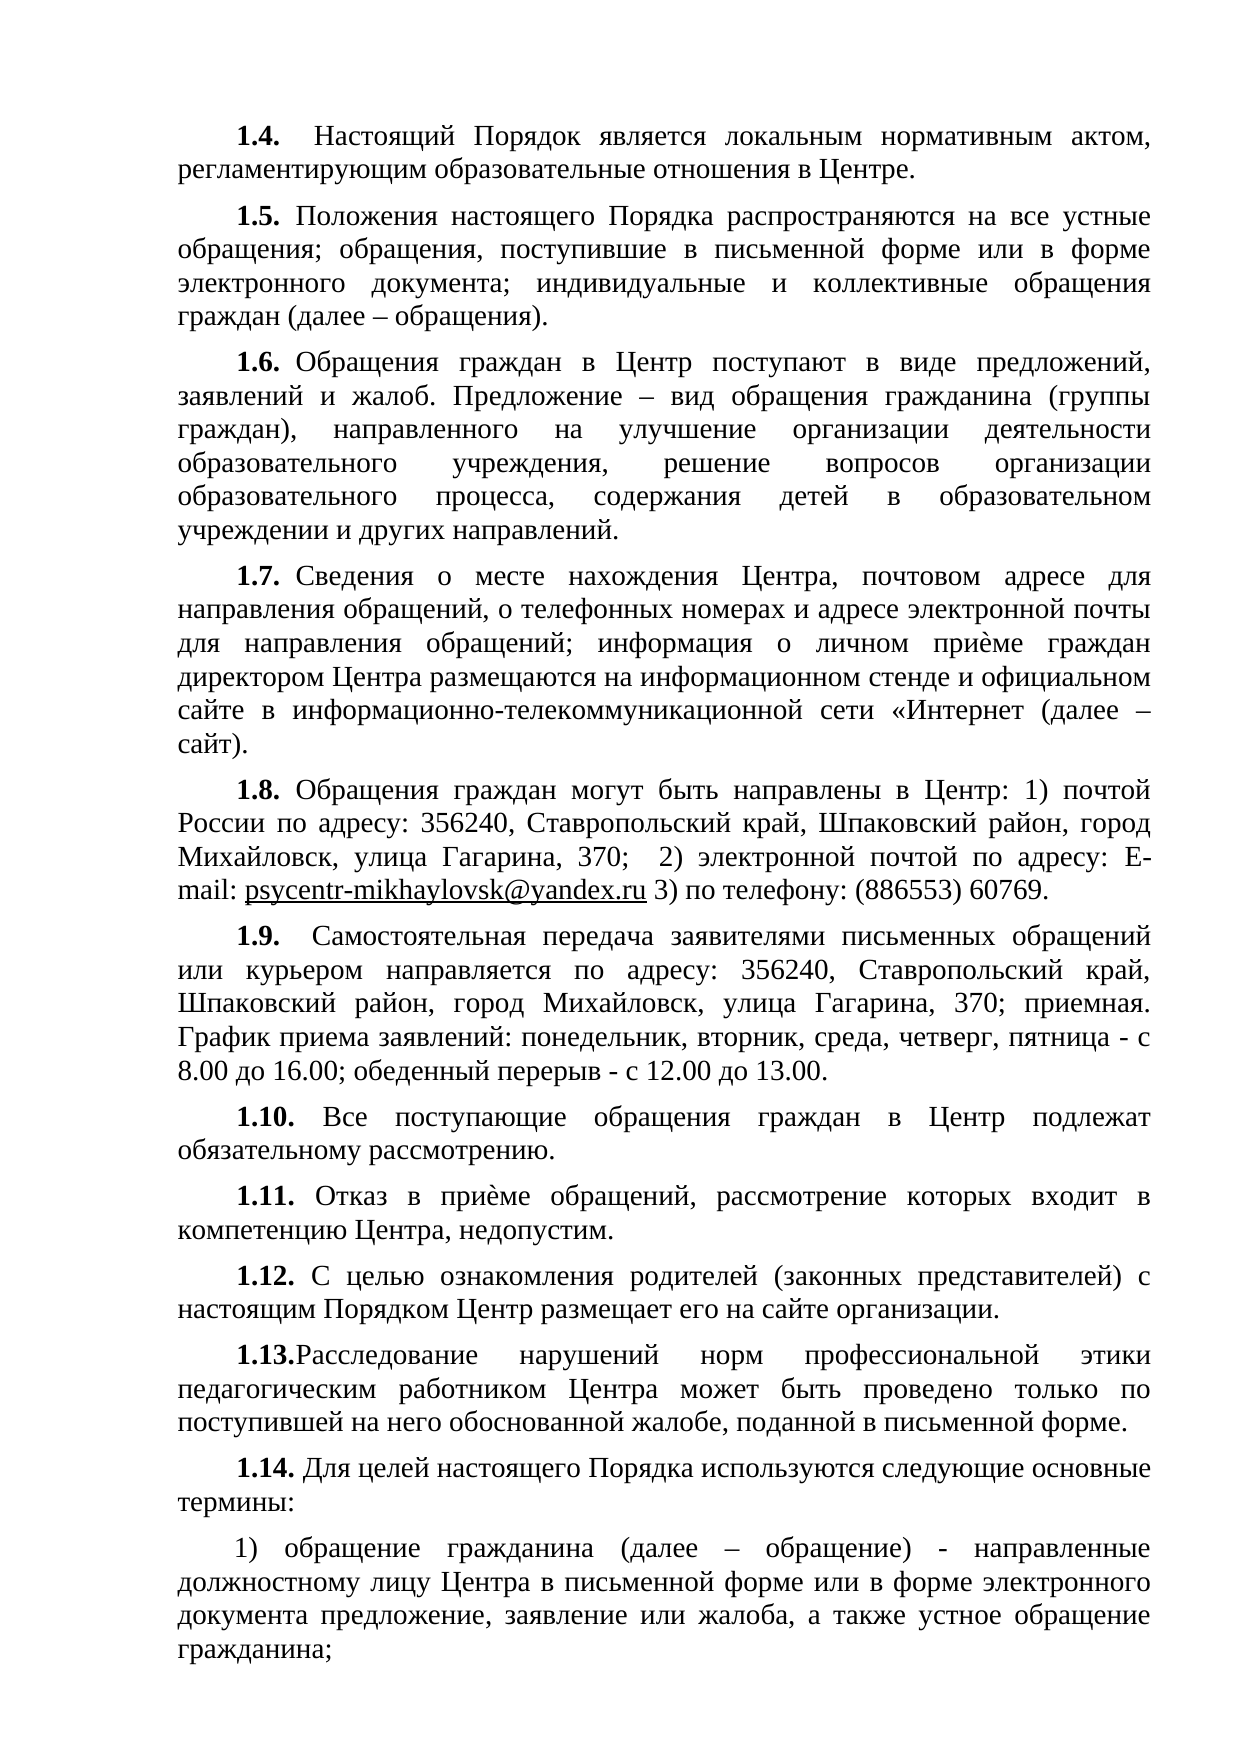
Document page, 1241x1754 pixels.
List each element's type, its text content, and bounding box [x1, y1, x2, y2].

list Расследование нарушений норм профессиональной этики педагогическим работником Центра может быть проведено только по поступившей на него обоснованной жалобе, поданной в письменной форме. [177, 1337, 1152, 1438]
list С целью ознакомления родителей (законных представителей) с настоящим Порядком Центр размещает его на сайте организации. [177, 1258, 1152, 1325]
list Отказ в приѐме обращений, рассмотрение которых входит в компетенцию Центра, недопустим. [177, 1178, 1152, 1245]
text 1) обращение гражданина (далее – обращение) - направленные должностному лицу Центра в письменной форме или в форме электронного документа предложение, заявление или жалоба, а также устное обращение гражданина; [177, 1530, 1152, 1664]
list Настоящий Порядок является локальным нормативным актом, регламентирующим образовательные отношения в Центре. [177, 118, 1152, 185]
list Обращения граждан могут быть направлены в Центр: 1) почтой России по адресу: 356240, Ставропольский край, Шпаковский район, город Михайловск, улица Гагарина, 370; 2) электронной почтой по адресу: E-mail: psycentr-mikhaylovsk@yandex.ru 3) по телефону: (886553) 60769. [177, 772, 1152, 906]
list Положения настоящего Порядка распространяются на все устные обращения; обращения, поступившие в письменной форме или в форме электронного документа; индивидуальные и коллективные обращения граждан (далее – обращения). [177, 198, 1152, 332]
list Самостоятельная передача заявителями письменных обращений или курьером направляется по адресу: 356240, Ставропольский край, Шпаковский район, город Михайловск, улица Гагарина, 370; приемная. График приема заявлений: понедельник, вторник, среда, четверг, пятница - с 8.00 до 16.00; обеденный перерыв - с 12.00 до 13.00. [177, 918, 1152, 1086]
list Обращения граждан в Центр поступают в виде предложений, заявлений и жалоб. Предложение – вид обращения гражданина (группы граждан), направленного на улучшение организации деятельности образовательного учреждения, решение вопросов организации образовательного процесса, содержания детей в образовательном учреждении и других направлений. [177, 344, 1152, 546]
list Сведения о месте нахождения Центра, почтовом адресе для направления обращений, о телефонных номерах и адресе электронной почты для направления обращений; информация о личном приѐме граждан директором Центра размещаются на информационном стенде и официальном сайте в информационно-телекоммуникационной сети «Интернет (далее – сайт). [177, 558, 1152, 759]
list Для целей настоящего Порядка используются следующие основные термины: [177, 1451, 1152, 1518]
list Все поступающие обращения граждан в Центр подлежат обязательному рассмотрению. [177, 1099, 1152, 1166]
